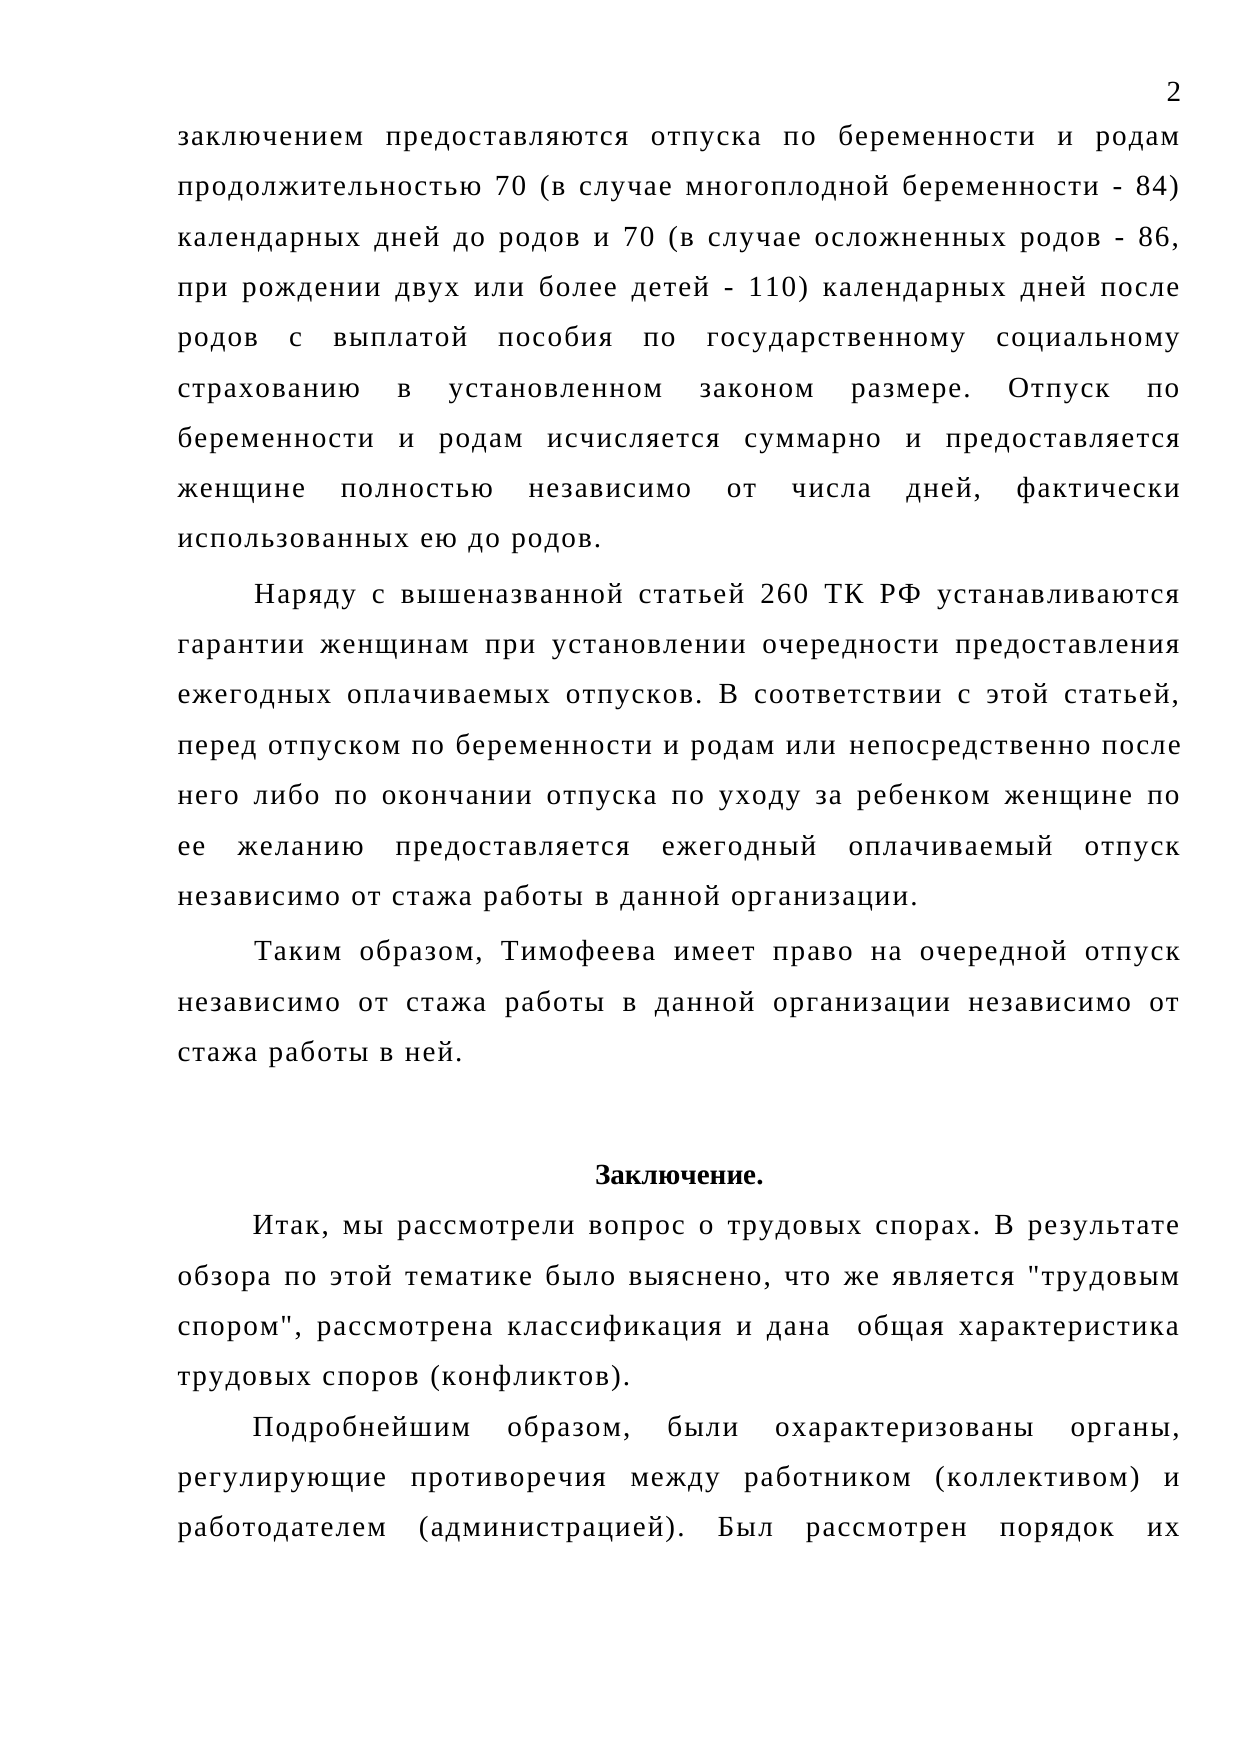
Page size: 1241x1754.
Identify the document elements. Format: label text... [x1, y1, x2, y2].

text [177, 1409, 1181, 1543]
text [177, 118, 1181, 554]
text Наряду с вышеназванной статьей 260 ТК РФ устанавливаются гарантии женщинам при установлении очередности предоставления ежегодных оплачиваемых отпусков. В соответствии с этой статьей, перед отпуском по беременности и родам или непосредственно после него либо по окончании отпуска по уходу за ребенком женщине по ее желанию предоставляется ежегодный оплачиваемый отпуск независимо от стажа работы в данной организации. [177, 576, 1181, 911]
text Заключение. [177, 1157, 1181, 1191]
text Таким образом, Тимофеева имеет право на очередной отпуск независимо от стажа работы в данной организации независимо от стажа работы в ней. [177, 933, 1181, 1067]
text Итак, мы рассмотрели вопрос о трудовых спорах. В результате обзора по этой тематике было выяснено, что же является "трудовым спором", рассмотрена классификация и дана общая характеристика трудовых споров (конфликтов). [177, 1207, 1181, 1392]
